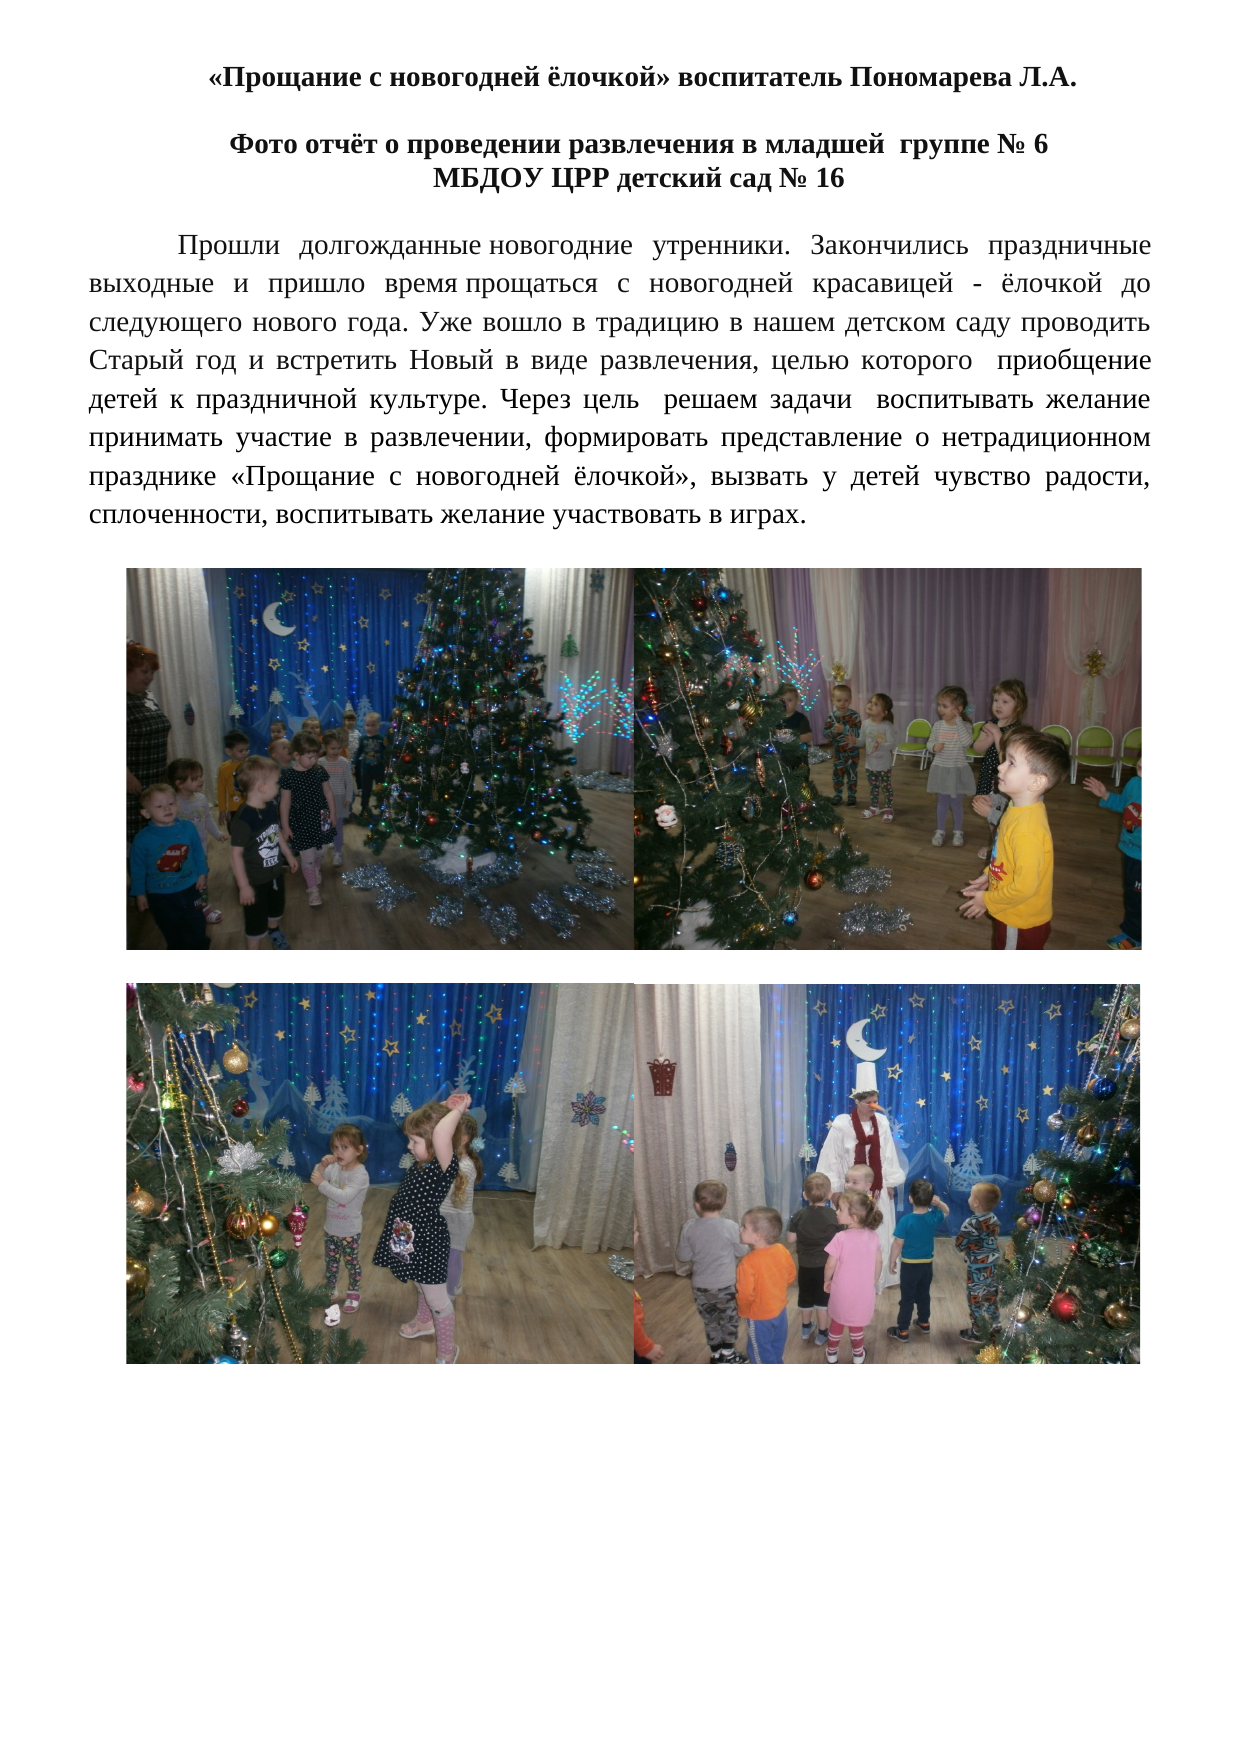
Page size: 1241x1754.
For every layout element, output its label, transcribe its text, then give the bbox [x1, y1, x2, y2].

text Прошли долгожданные новогодние утренники. Закончились праздничные выходные и пришло время прощаться с новогодней красавицей - ёлочкой до следующего нового года. Уже вошло в традицию в нашем детском саду проводить Старый год и встретить Новый в виде развлечения, целью которого приобщение детей к праздничной культуре. Через цель решаем задачи воспитывать желание принимать участие в развлечении, формировать представление о нетрадиционном празднике «Прощание с новогодней ёлочкой», вызвать у детей чувство радости, сплоченности, воспитывать желание участвовать в играх. [89, 227, 1152, 530]
picture [126, 568, 1142, 950]
text «Прощание с новогодней ёлочкой» воспитатель Пономарева Л.А. [89, 59, 1152, 93]
text Фото отчёт о проведении развлечения в младшей группе № 6 [89, 126, 1152, 160]
text МБДОУ ЦРР детский сад № 16 [89, 160, 1152, 193]
picture [126, 983, 1141, 1364]
